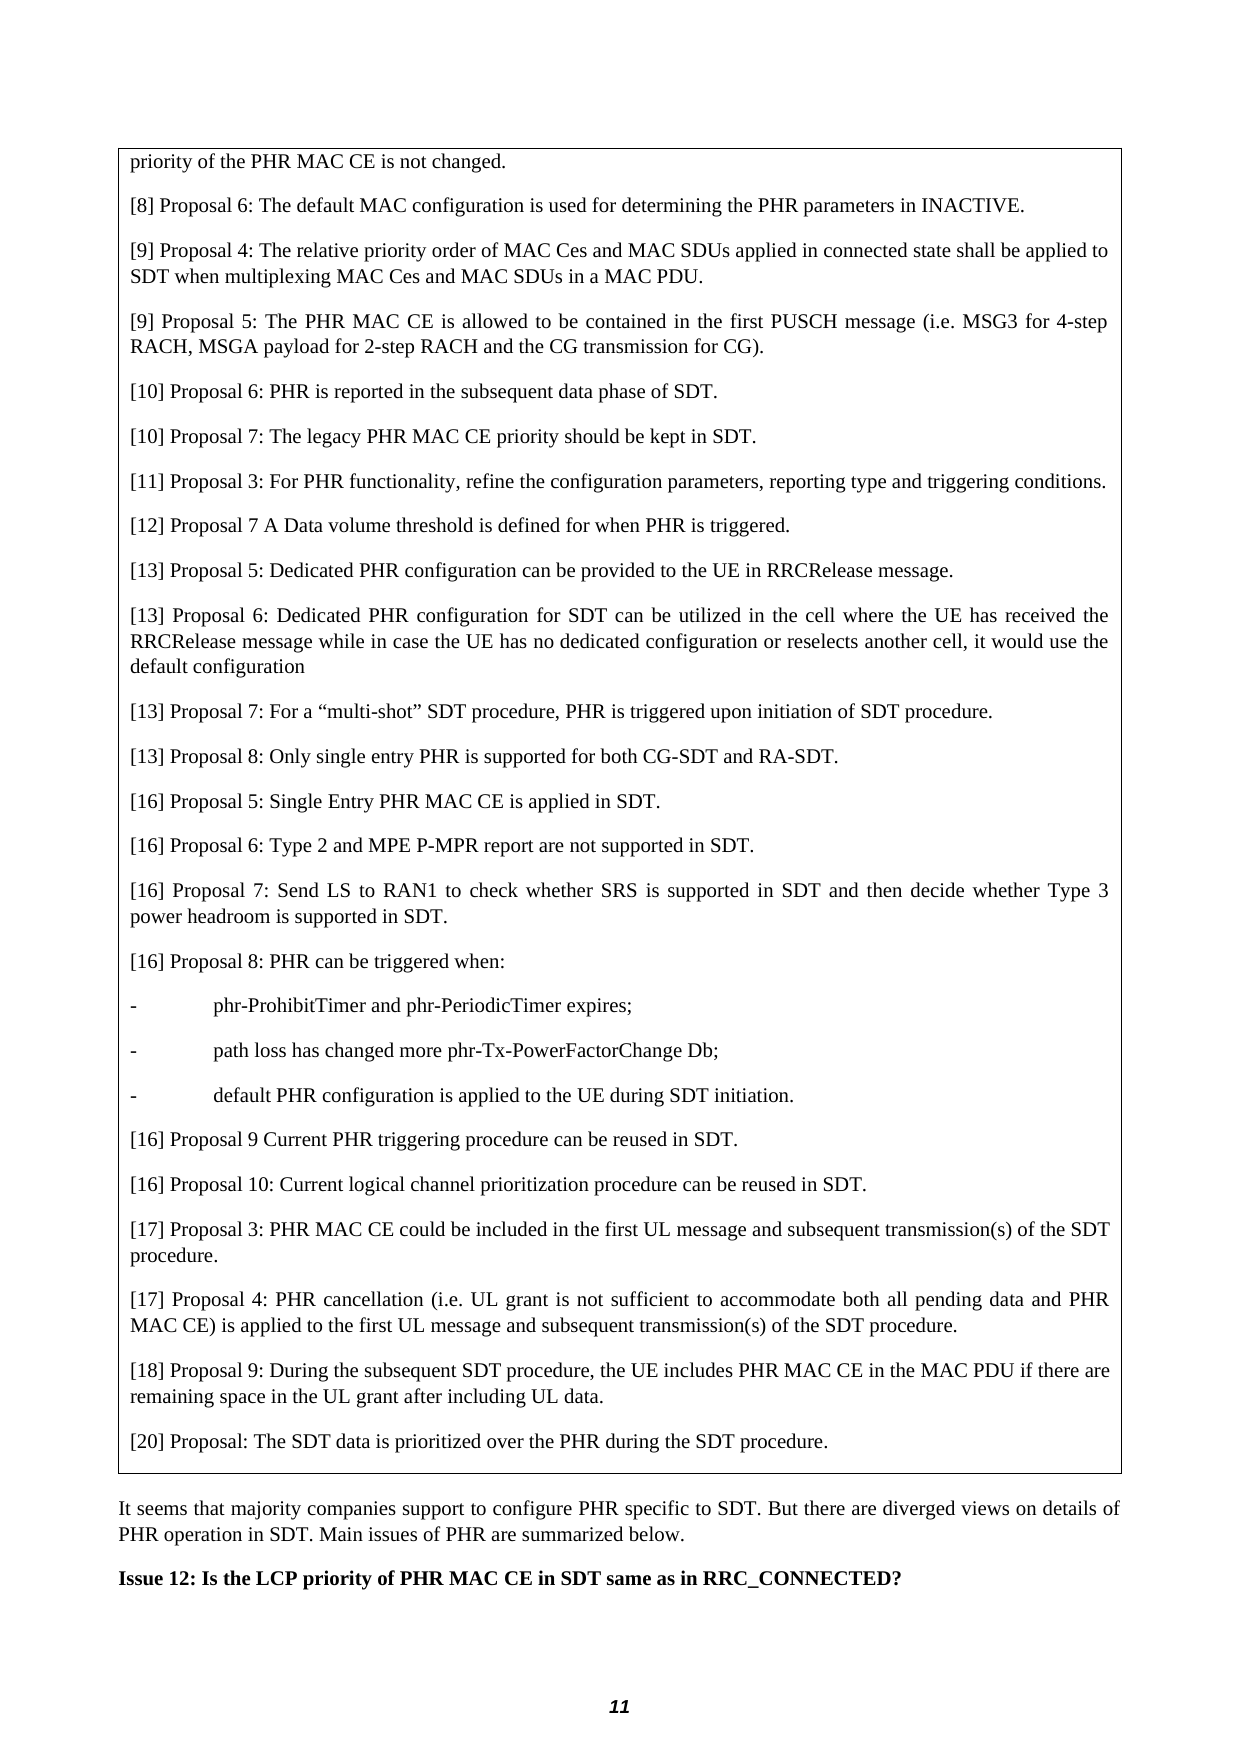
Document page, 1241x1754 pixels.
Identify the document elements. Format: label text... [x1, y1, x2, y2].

text Issue 12: Is the LCP priority of PHR MAC CE in SDT same as in RRC_CONNECTED? [118, 1566, 1122, 1590]
text It seems that majority companies support to configure PHR specific to SDT. But there are diverged views on details of PHR operation in SDT. Main issues of PHR are summarized below. [118, 1496, 1122, 1546]
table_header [119, 149, 1121, 1473]
